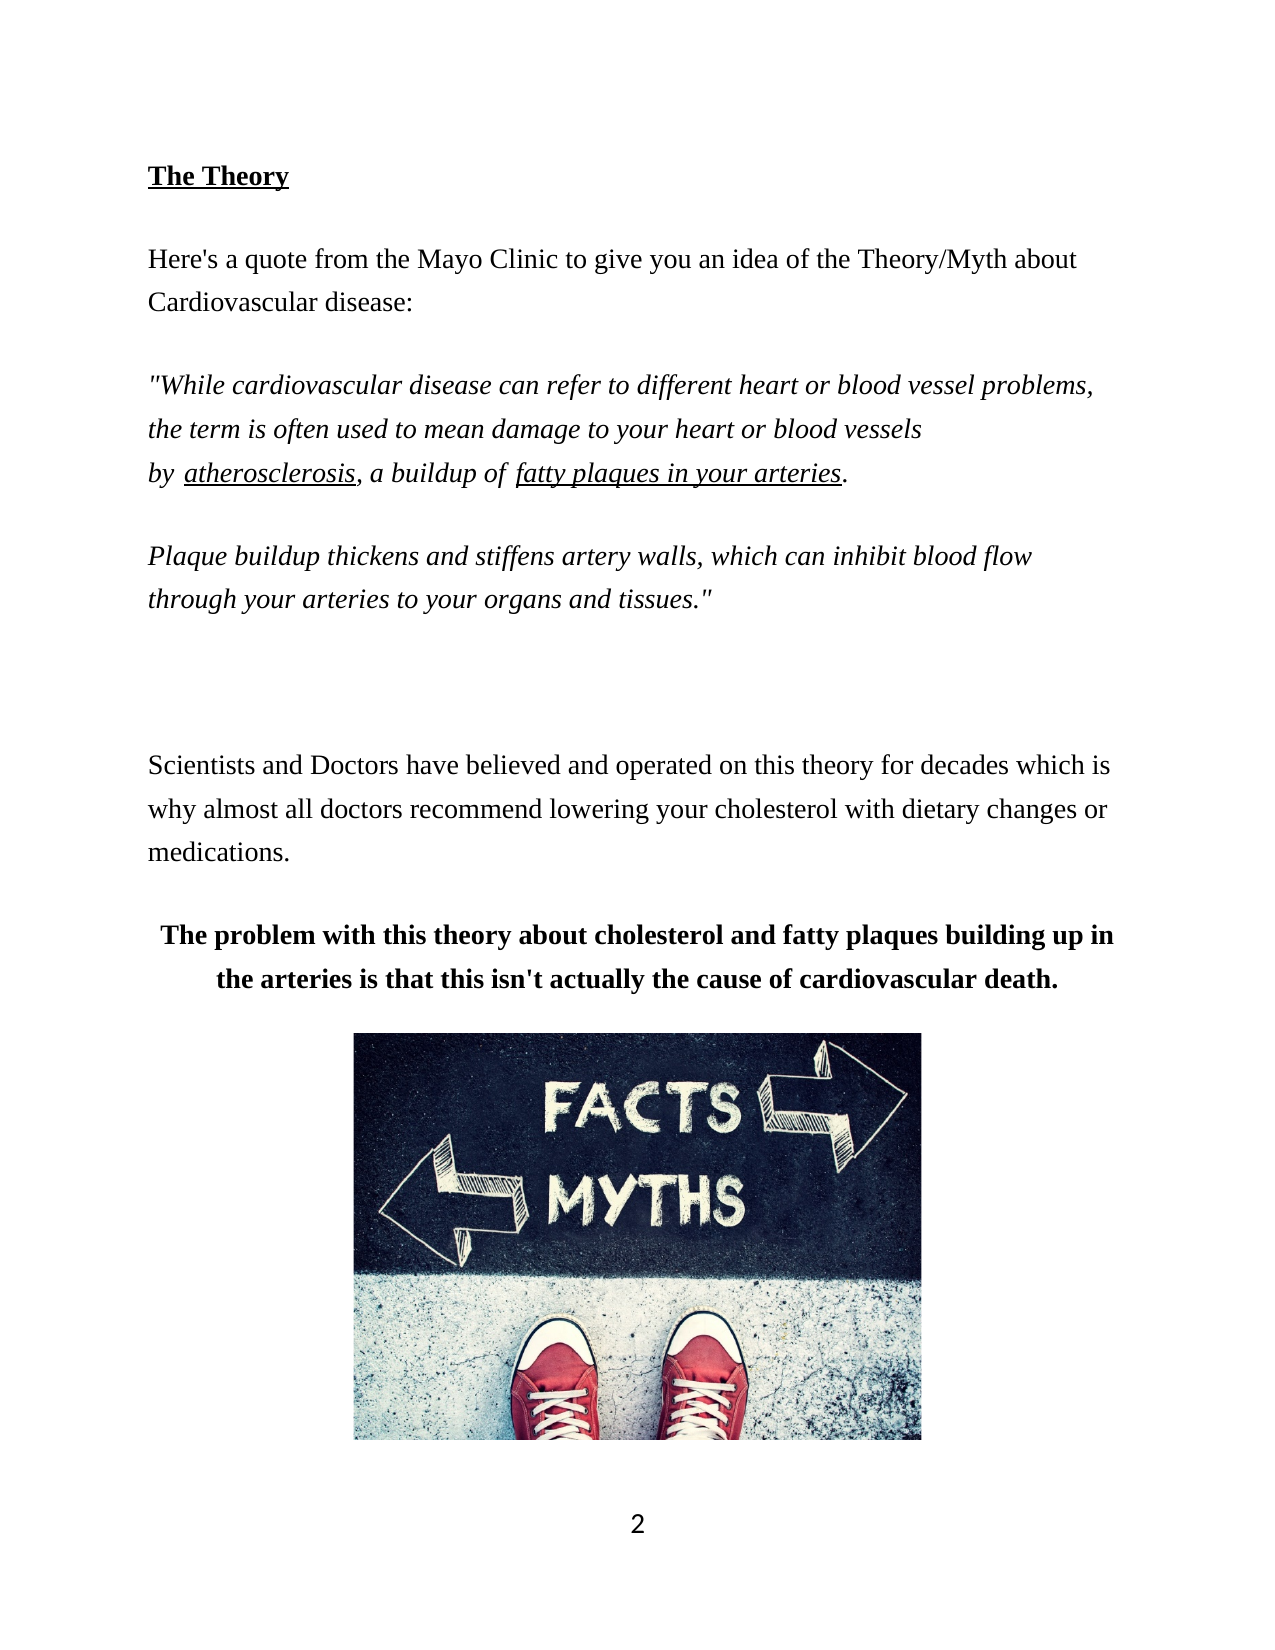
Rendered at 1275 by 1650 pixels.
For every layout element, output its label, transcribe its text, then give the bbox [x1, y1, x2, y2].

text The Theory [148, 148, 1127, 191]
text Scientists and Doctors have believed and operated on this theory for decades which is why almost all doctors recommend lowering your cholesterol with dietary changes or medications. [148, 737, 1127, 868]
picture [353, 1033, 922, 1440]
text "While cardiovascular disease can refer to different heart or blood vessel problems, the term is often used to mean damage to your heart or blood vessels by atherosclerosis, a buildup of fatty plaques in your arteries. [148, 357, 1127, 488]
text The problem with this theory about cholesterol and fatty plaques building up in the arteries is that this isn't actually the cause of cardiovascular death. [148, 907, 1127, 994]
text Here's a quote from the Mayo Clinic to give you an idea of the Theory/Myth about Cardiovascular disease: [148, 230, 1127, 318]
text Plaque buildup thickens and stiffens artery walls, which can inhibit blood flow through your arteries to your organs and tissues." [148, 527, 1127, 615]
